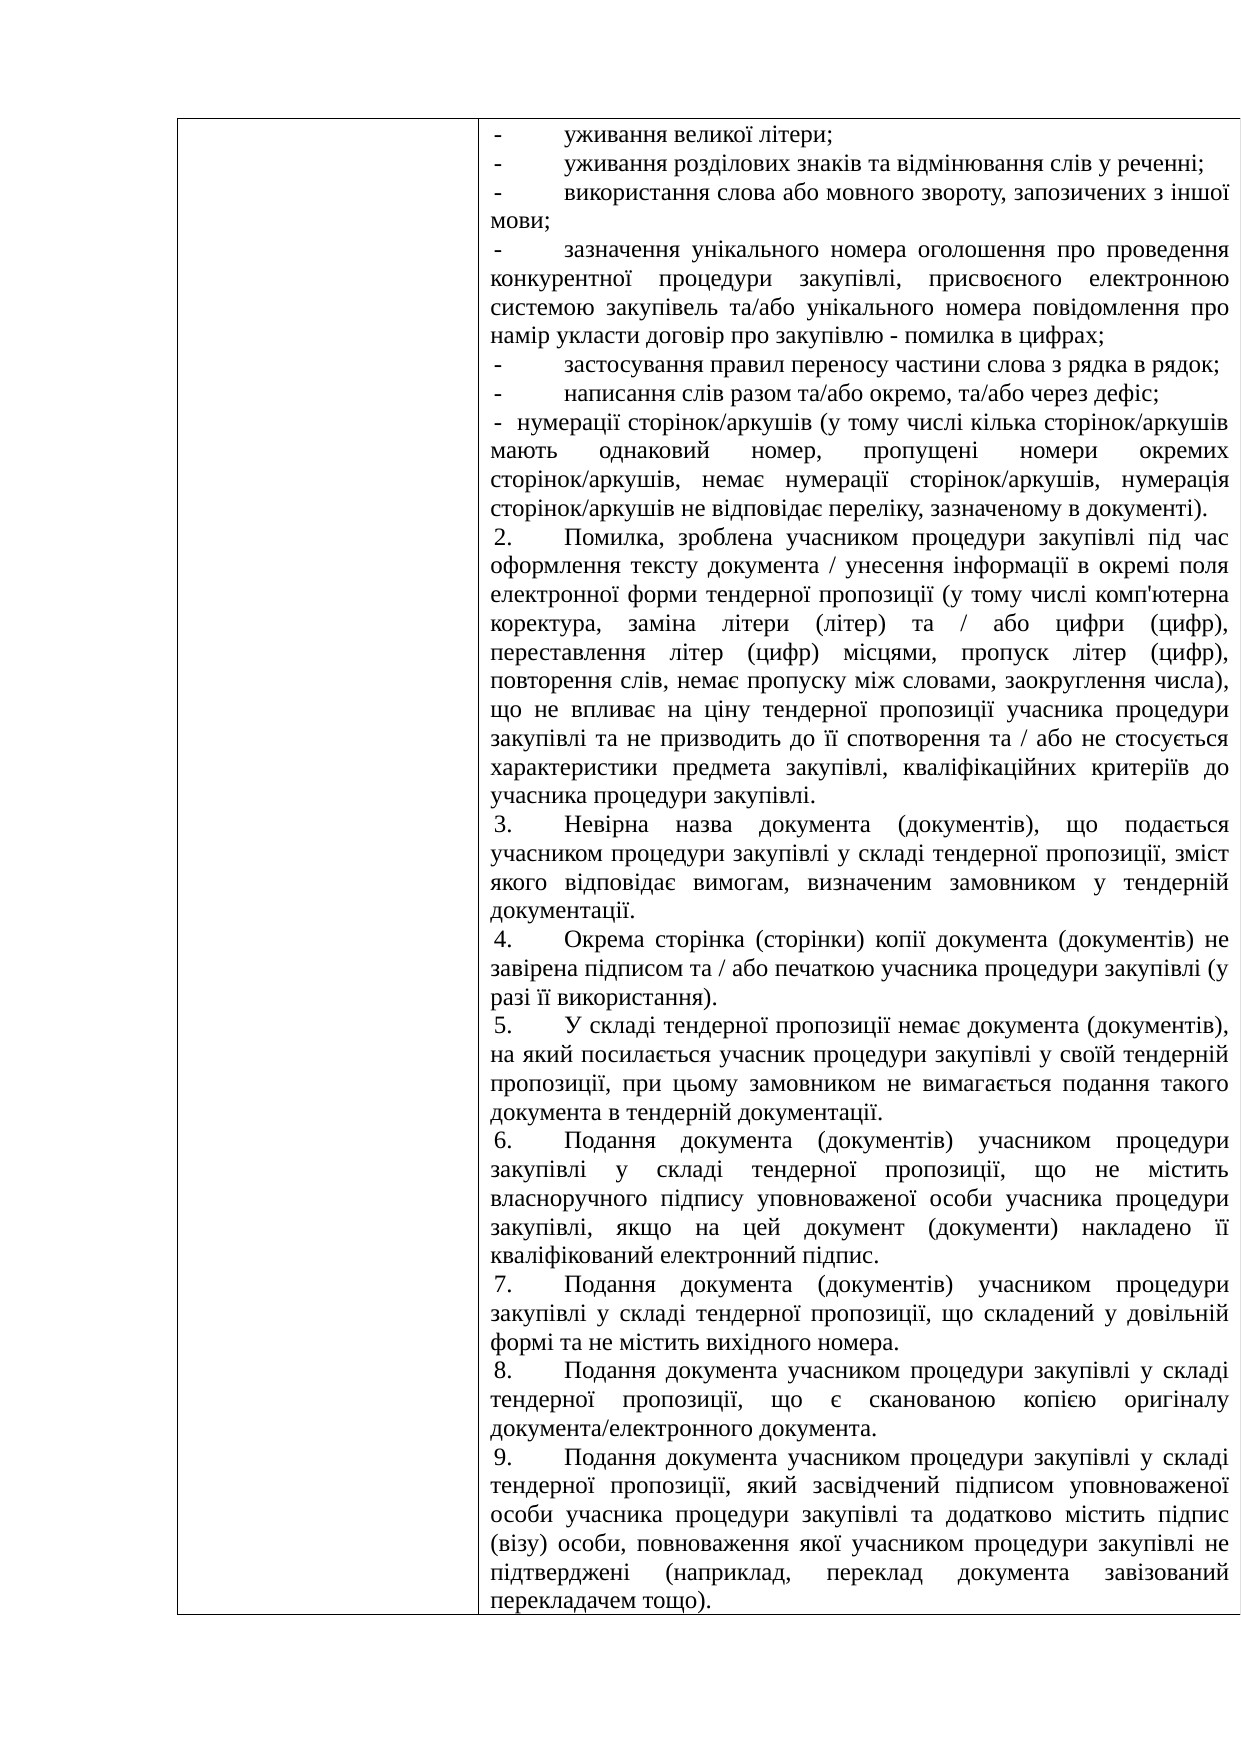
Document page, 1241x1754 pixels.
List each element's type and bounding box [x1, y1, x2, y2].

table_cell [479, 119, 1240, 1614]
table_cell [178, 119, 478, 1614]
